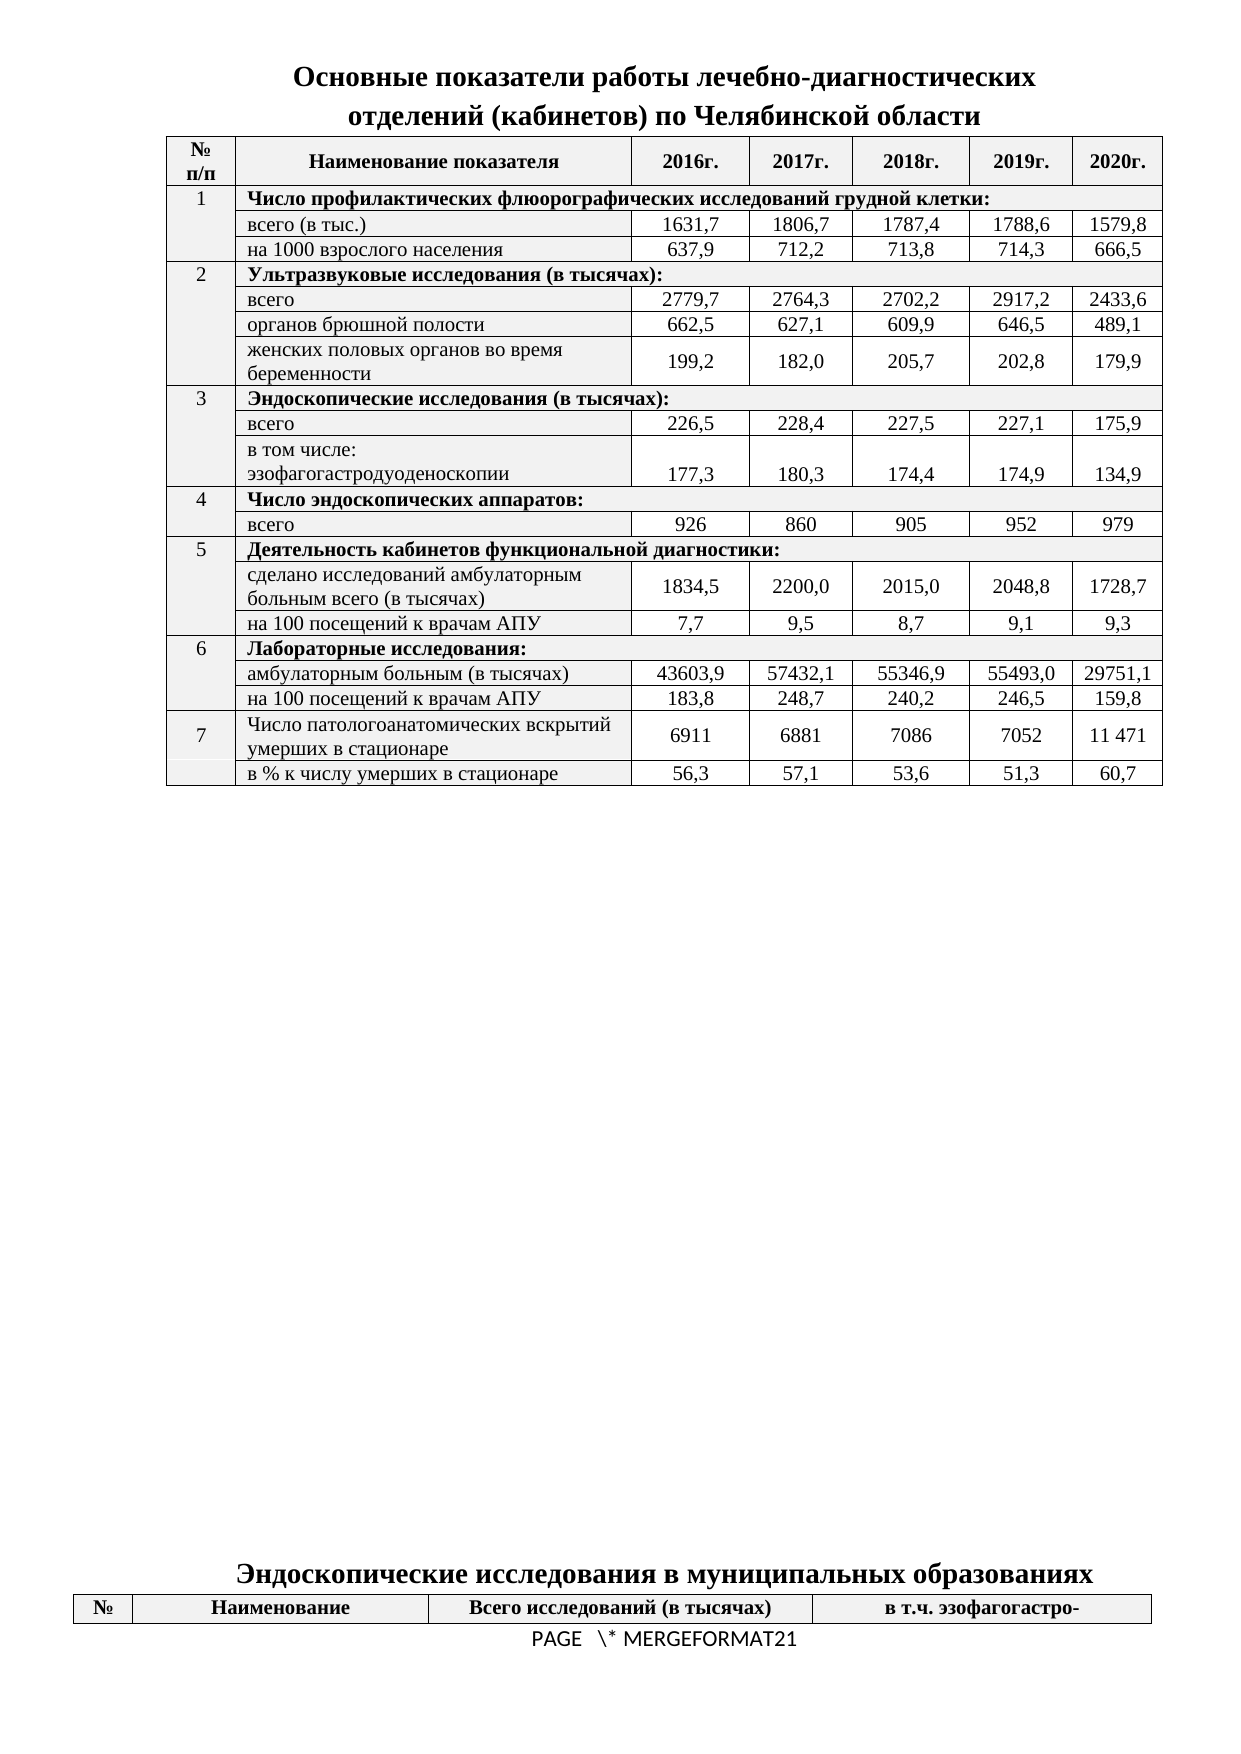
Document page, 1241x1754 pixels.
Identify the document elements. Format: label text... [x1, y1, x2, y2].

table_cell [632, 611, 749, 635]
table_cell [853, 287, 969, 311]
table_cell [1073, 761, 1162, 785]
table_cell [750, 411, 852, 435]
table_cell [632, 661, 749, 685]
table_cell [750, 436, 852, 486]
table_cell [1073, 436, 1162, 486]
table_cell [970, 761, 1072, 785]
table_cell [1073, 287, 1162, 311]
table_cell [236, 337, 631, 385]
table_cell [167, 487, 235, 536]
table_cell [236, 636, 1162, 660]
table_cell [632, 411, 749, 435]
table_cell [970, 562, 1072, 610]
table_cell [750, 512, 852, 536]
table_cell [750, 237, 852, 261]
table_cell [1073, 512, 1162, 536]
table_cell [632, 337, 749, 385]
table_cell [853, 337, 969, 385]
subtitle Эндоскопические исследования в муниципальных образованиях [177, 1556, 1152, 1589]
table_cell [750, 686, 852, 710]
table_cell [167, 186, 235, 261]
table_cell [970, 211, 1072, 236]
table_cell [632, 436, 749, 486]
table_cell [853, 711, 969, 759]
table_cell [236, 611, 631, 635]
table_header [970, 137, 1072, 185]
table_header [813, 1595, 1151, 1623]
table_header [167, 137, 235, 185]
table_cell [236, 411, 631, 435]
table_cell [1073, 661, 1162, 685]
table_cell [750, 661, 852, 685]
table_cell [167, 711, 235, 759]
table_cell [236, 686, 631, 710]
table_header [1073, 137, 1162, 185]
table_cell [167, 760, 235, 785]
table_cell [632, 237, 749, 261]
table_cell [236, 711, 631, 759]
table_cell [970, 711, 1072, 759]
subtitle Основные показатели работы лечебно-диагностических отделений (кабинетов) по Челябинской области [177, 59, 1152, 131]
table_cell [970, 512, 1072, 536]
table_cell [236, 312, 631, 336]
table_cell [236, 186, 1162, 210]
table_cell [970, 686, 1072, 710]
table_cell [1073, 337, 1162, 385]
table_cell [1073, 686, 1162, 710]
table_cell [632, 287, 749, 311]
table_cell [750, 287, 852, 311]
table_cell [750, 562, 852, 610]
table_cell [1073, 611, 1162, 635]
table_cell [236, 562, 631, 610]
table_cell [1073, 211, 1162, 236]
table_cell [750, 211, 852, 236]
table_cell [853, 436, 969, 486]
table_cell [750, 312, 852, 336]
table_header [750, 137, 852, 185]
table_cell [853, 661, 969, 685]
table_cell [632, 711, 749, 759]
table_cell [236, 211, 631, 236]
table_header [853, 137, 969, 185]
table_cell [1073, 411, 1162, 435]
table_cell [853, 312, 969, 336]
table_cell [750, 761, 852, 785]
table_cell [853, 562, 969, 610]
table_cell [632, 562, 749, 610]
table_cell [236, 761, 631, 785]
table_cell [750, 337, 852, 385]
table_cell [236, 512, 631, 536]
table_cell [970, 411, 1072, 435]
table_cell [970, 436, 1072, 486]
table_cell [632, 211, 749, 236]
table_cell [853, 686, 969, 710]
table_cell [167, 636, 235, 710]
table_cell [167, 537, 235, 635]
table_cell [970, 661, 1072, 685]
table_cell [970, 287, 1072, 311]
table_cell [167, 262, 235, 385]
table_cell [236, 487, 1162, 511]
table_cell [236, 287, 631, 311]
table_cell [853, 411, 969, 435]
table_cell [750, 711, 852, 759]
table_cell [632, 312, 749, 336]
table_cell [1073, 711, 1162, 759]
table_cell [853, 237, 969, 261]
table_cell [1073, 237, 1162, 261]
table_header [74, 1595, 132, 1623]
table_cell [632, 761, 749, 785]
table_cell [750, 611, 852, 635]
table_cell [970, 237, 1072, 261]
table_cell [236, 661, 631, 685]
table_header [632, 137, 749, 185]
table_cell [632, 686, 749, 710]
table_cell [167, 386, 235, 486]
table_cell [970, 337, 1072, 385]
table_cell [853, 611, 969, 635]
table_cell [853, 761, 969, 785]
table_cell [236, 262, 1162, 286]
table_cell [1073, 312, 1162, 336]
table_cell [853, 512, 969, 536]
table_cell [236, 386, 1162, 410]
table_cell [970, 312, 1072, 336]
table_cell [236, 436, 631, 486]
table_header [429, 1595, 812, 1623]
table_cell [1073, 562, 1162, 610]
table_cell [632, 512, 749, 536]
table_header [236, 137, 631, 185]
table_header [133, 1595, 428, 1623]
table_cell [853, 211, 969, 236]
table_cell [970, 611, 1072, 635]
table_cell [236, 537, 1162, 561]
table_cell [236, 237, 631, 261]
